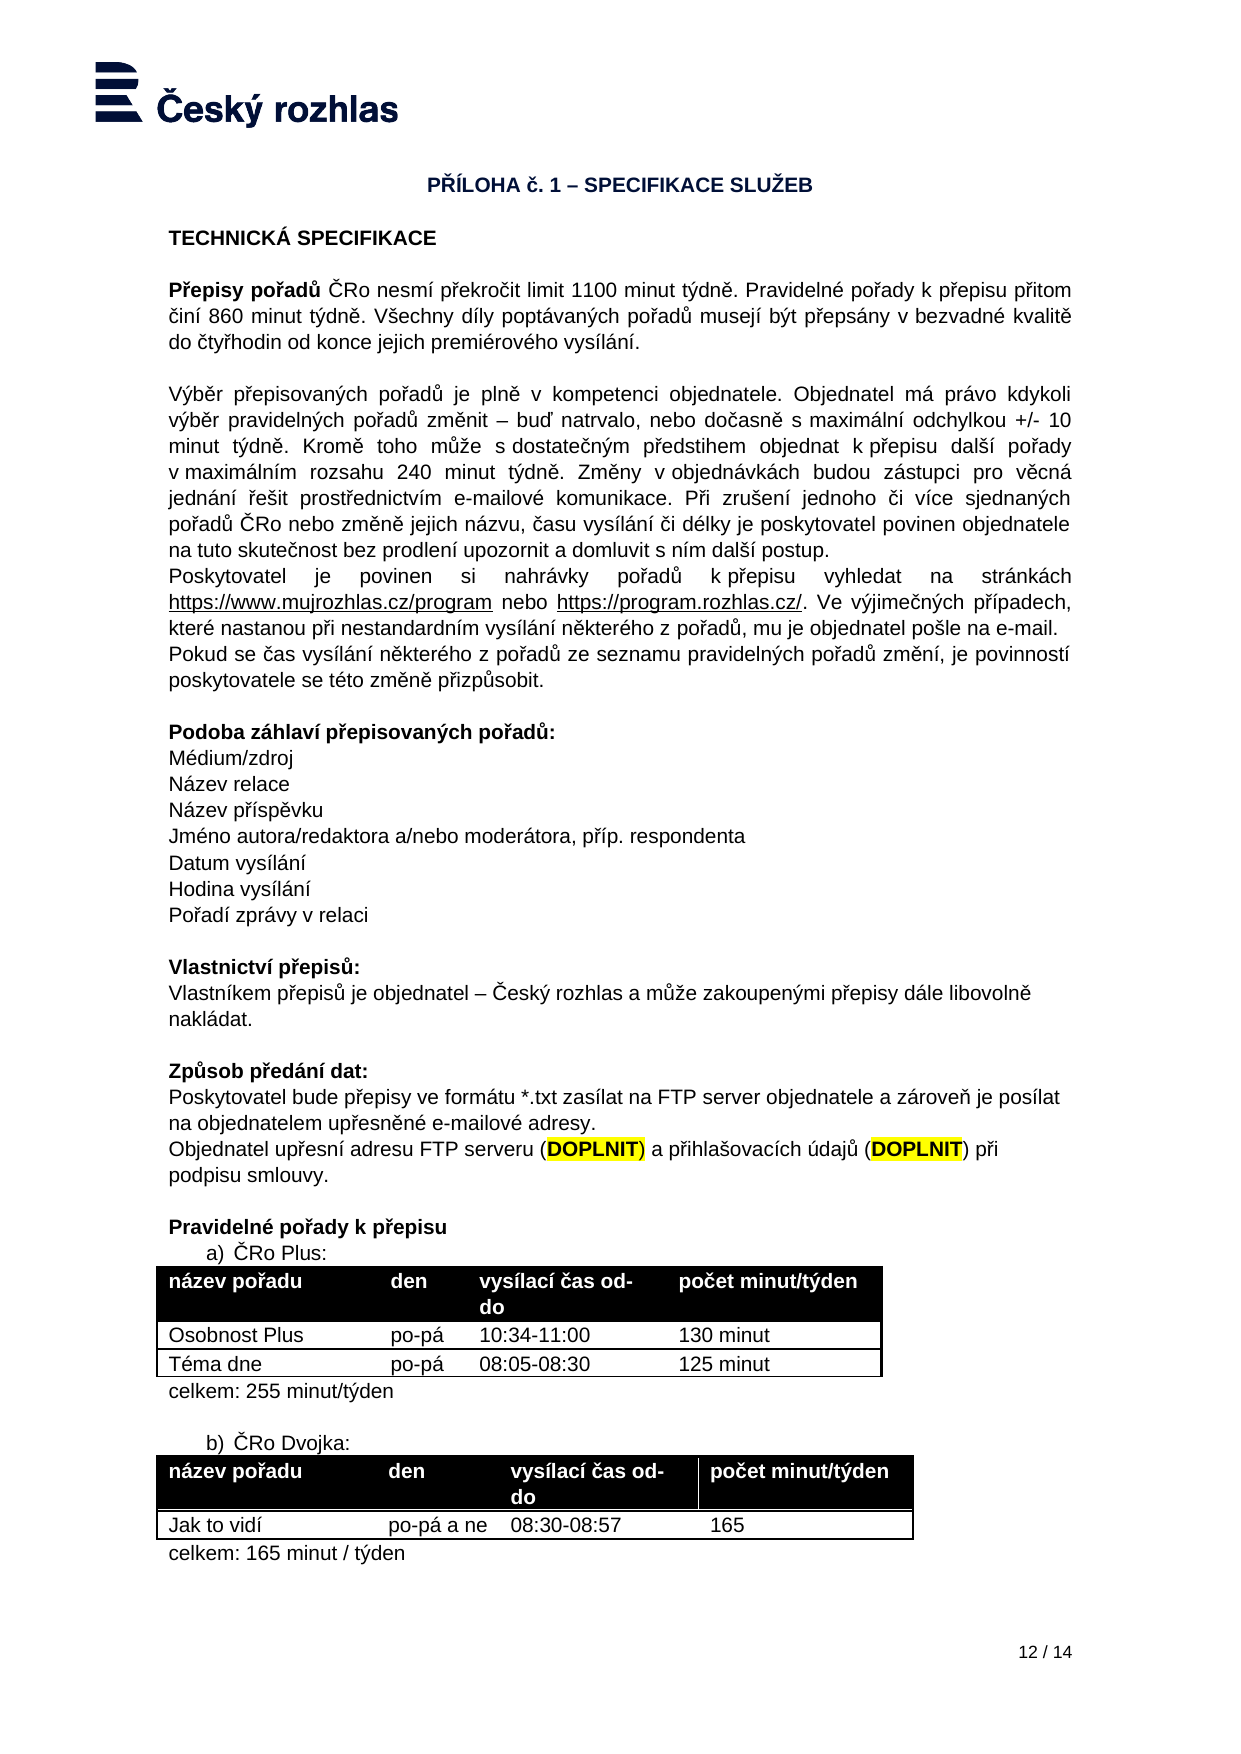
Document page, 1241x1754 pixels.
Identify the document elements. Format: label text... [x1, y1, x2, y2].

text Výběr přepisovaných pořadů je plně v kompetenci objednatele. Objednatel má právo kdykoli výběr pravidelných pořadů změnit – buď natrvalo, nebo dočasně s maximální odchylkou +/- 10 minut týdně. Kromě toho může s dostatečným předstihem objednat k přepisu další pořady v maximálním rozsahu 240 minut týdně. Změny v objednávkách budou zástupci pro věcná jednání řešit prostřednictvím e-mailové komunikace. Při zrušení jednoho či více sjednaných pořadů ČRo nebo změně jejich názvu, času vysílání či délky je poskytovatel povinen objednatele na tuto skutečnost bez prodlení upozornit a domluvit s ním další postup. [168, 380, 1072, 563]
text Název příspěvku [168, 797, 1072, 823]
text Pokud se čas vysílání některého z pořadů ze seznamu pravidelných pořadů změní, je povinností poskytovatele se této změně přizpůsobit. [168, 641, 1072, 693]
table_cell po-pá [379, 1322, 468, 1348]
text Datum vysílání [168, 849, 1072, 875]
text PŘÍLOHA č. 1 – SPECIFIKACE SLUŽEB [168, 172, 1072, 198]
list ČRo Plus: [206, 1240, 1072, 1266]
text Vlastníkem přepisů je objednatel – Český rozhlas a může zakoupenými přepisy dále libovolně nakládat. [168, 979, 1072, 1031]
text Objednatel upřesní adresu FTP serveru (DOPLNIT) a přihlašovacích údajů (DOPLNIT) při podpisu smlouvy. [168, 1136, 1072, 1188]
text celkem: 165 minut / týden [168, 1540, 1072, 1566]
table_cell 125 minut [667, 1350, 880, 1376]
text celkem: 255 minut/týden [168, 1377, 1072, 1403]
table_cell 10:34-11:00 [468, 1322, 667, 1348]
text Poskytovatel je povinen si nahrávky pořadů k přepisu vyhledat na stránkách https://www.mujrozhlas.cz/program nebo https://program.rozhlas.cz/. Ve výjimečných případech, které nastanou při nestandardním vysílání některého z pořadů, mu je objednatel pošle na e-mail. [168, 563, 1072, 641]
table_cell Jak to vidí [158, 1512, 377, 1538]
table_cell po-pá [379, 1350, 468, 1376]
text Způsob předání dat: [168, 1057, 1072, 1083]
text Podoba záhlaví přepisovaných pořadů: [168, 719, 1072, 745]
table_header vysílací čas od-do [468, 1268, 667, 1320]
table_header počet minut/týden [667, 1268, 880, 1320]
text Pravidelné pořady k přepisu [168, 1214, 1072, 1240]
table_cell Téma dne [158, 1350, 379, 1376]
text Název relace [168, 771, 1072, 797]
table_cell 08:30-08:57 [499, 1512, 698, 1538]
text Poskytovatel bude přepisy ve formátu *.txt zasílat na FTP server objednatele a zároveň je posílat na objednatelem upřesněné e-mailové adresy. [168, 1083, 1072, 1136]
table_header den [379, 1268, 468, 1320]
text Jméno autora/redaktora a/nebo moderátora, příp. respondenta [168, 823, 1072, 849]
list ČRo Dvojka: [206, 1429, 1072, 1455]
table_cell 08:05-08:30 [468, 1350, 667, 1376]
table_header den [377, 1458, 499, 1509]
table_cell po-pá a ne [377, 1512, 499, 1538]
table_header vysílací čas od-do [499, 1458, 698, 1509]
table_header název pořadu [158, 1268, 379, 1320]
text Pořadí zprávy v relaci [168, 901, 1072, 927]
table_cell Osobnost Plus [158, 1322, 379, 1348]
text Hodina vysílání [168, 875, 1072, 901]
text Médium/zdroj [168, 745, 1072, 771]
table_cell 130 minut [667, 1322, 880, 1348]
table_cell 165 [699, 1512, 912, 1538]
picture [95, 62, 398, 128]
table_header počet minut/týden [699, 1458, 912, 1509]
text Vlastnictví přepisů: [168, 953, 1072, 979]
table_header název pořadu [158, 1458, 377, 1509]
text Přepisy pořadů ČRo nesmí překročit limit 1100 minut týdně. Pravidelné pořady k přepisu přitom činí 860 minut týdně. Všechny díly poptávaných pořadů musejí být přepsány v bezvadné kvalitě do čtyřhodin od konce jejich premiérového vysílání. [168, 276, 1072, 354]
text TECHNICKÁ SPECIFIKACE [168, 224, 1072, 250]
